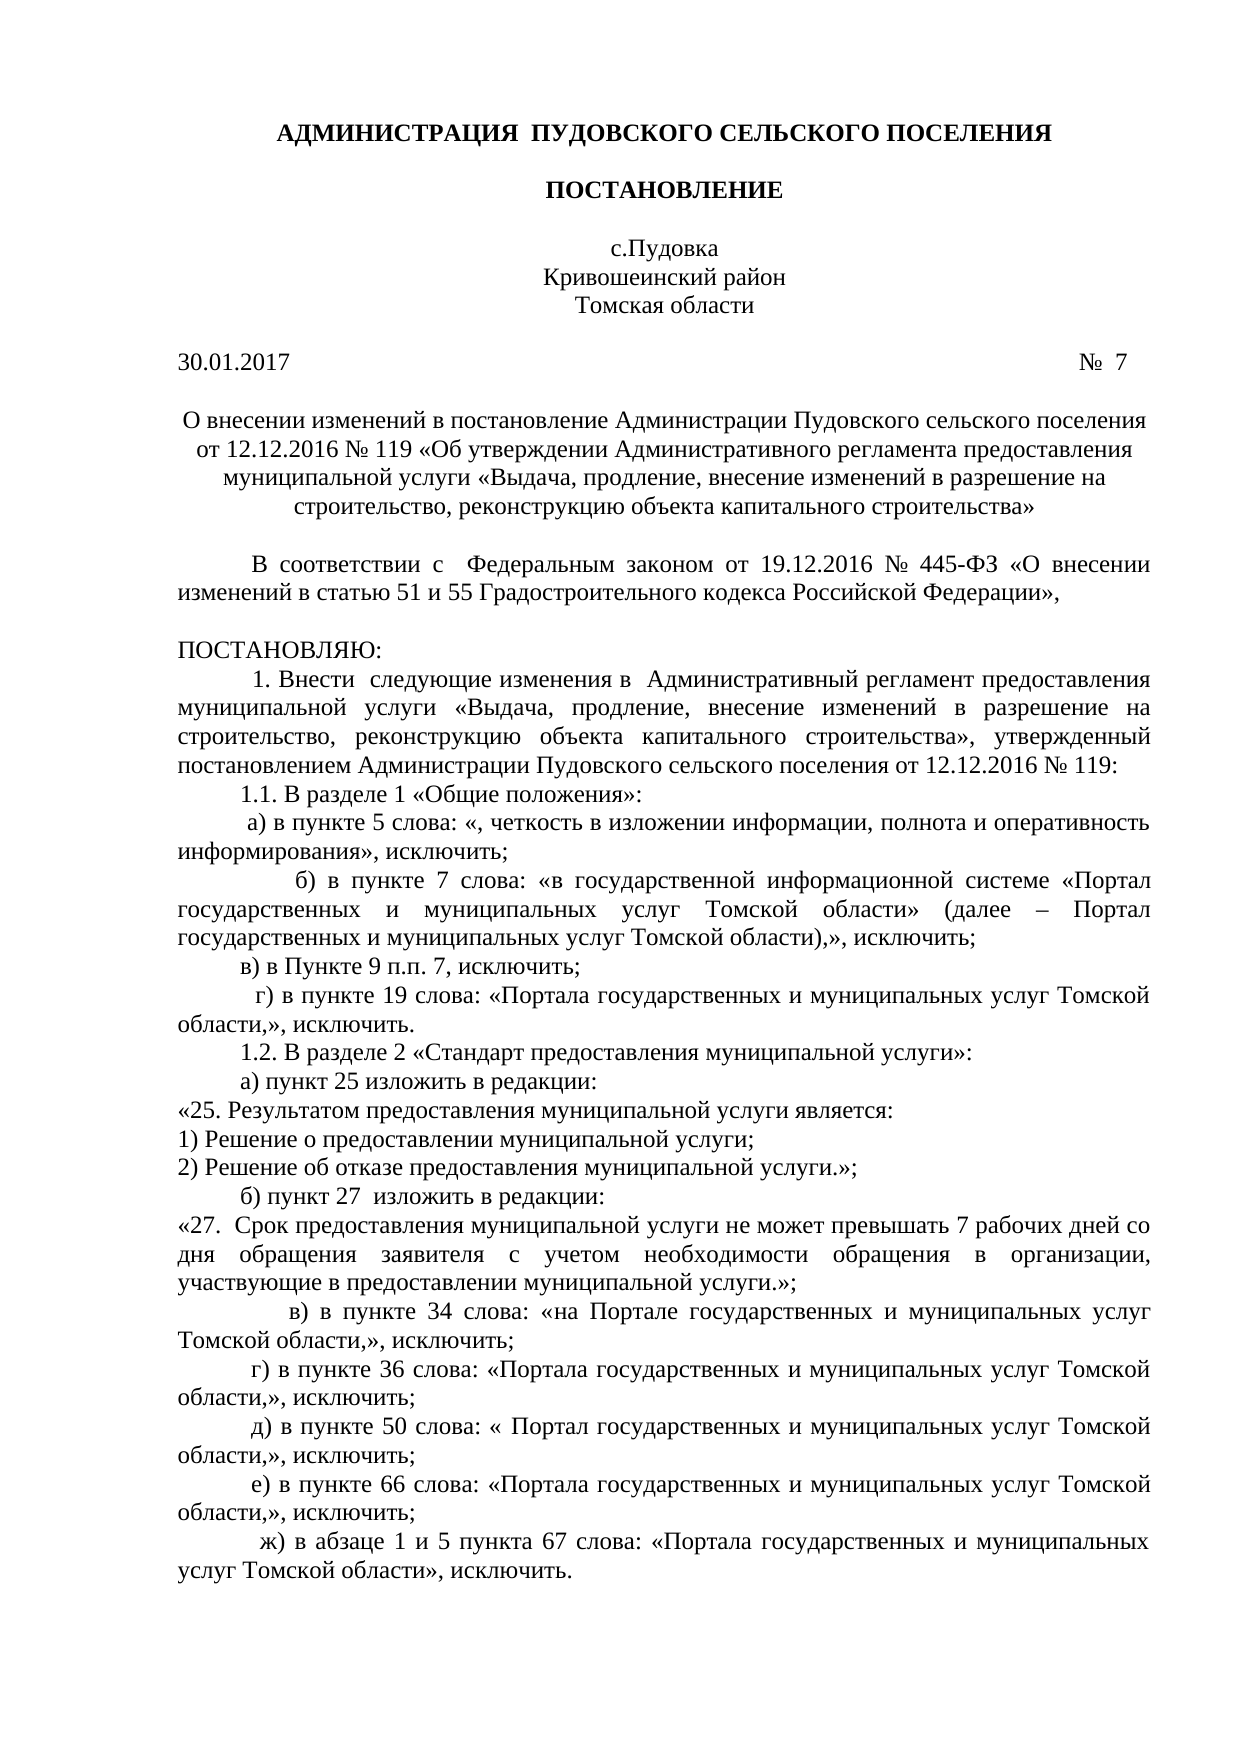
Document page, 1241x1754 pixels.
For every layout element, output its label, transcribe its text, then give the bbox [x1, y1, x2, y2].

text Томская области [177, 291, 1152, 319]
text б) в пункте 7 слова: «в государственной информационной системе «Портал государственных и муниципальных услуг Томской области» (далее – Портал государственных и муниципальных услуг Томской области),», исключить; [177, 865, 1152, 951]
text 30.01.2017 № 7 [177, 347, 1152, 376]
text ПОСТАНОВЛЕНИЕ [177, 176, 1152, 204]
text в) в пункте 34 слова: «на Портале государственных и муниципальных услуг Томской области,», исключить; [177, 1296, 1152, 1354]
text а) пункт 25 изложить в редакции: [177, 1066, 1152, 1095]
text г) в пункте 19 слова: «Портала государственных и муниципальных услуг Томской области,», исключить. [177, 980, 1152, 1037]
text «27. Срок предоставления муниципальной услуги не может превышать 7 рабочих дней со дня обращения заявителя с учетом необходимости обращения в организации, участвующие в предоставлении муниципальной услуги.»; [177, 1210, 1152, 1296]
text ПОСТАНОВЛЯЮ: [177, 635, 1152, 664]
text 2) Решение об отказе предоставления муниципальной услуги.»; [177, 1152, 1152, 1181]
text АДМИНИСТРАЦИЯ ПУДОВСКОГО СЕЛЬСКОГО ПОСЕЛЕНИЯ [177, 118, 1152, 147]
text 1) Решение о предоставлении муниципальной услуги; [177, 1124, 1152, 1152]
text 1. Внести следующие изменения в Административный регламент предоставления муниципальной услуги «Выдача, продление, внесение изменений в разрешение на строительство, реконструкцию объекта капитального строительства», утвержденный постановлением Администрации Пудовского сельского поселения от 12.12.2016 № 119: [177, 664, 1152, 779]
text 1.2. В разделе 2 «Стандарт предоставления муниципальной услуги»: [177, 1037, 1152, 1066]
text О внесении изменений в постановление Администрации Пудовского сельского поселения от 12.12.2016 № 119 «Об утверждении Административного регламента предоставления [177, 405, 1152, 462]
text б) пункт 27 изложить в редакции: [177, 1181, 1152, 1210]
text «25. Результатом предоставления муниципальной услуги является: [177, 1095, 1152, 1124]
text а) в пункте 5 слова: «, четкость в изложении информации, полнота и оперативность информирования», исключить; [177, 807, 1152, 865]
text г) в пункте 36 слова: «Портала государственных и муниципальных услуг Томской области,», исключить; [177, 1354, 1152, 1411]
text с.Пудовка [177, 233, 1152, 262]
text д) в пункте 50 слова: « Портал государственных и муниципальных услуг Томской области,», исключить; [177, 1411, 1152, 1469]
text В соответствии с Федеральным законом от 19.12.2016 № 445-ФЗ «О внесении изменений в статью 51 и 55 Градостроительного кодекса Российской Федерации», [177, 549, 1152, 606]
text ж) в абзаце 1 и 5 пункта 67 слова: «Портала государственных и муниципальных услуг Томской области», исключить. [177, 1526, 1152, 1584]
text е) в пункте 66 слова: «Портала государственных и муниципальных услуг Томской области,», исключить; [177, 1469, 1152, 1526]
text 1.1. В разделе 1 «Общие положения»: [177, 779, 1152, 807]
text муниципальной услуги «Выдача, продление, внесение изменений в разрешение на строительство, реконструкцию объекта капитального строительства» [177, 462, 1152, 520]
text Кривошеинский район [177, 262, 1152, 291]
text в) в Пункте 9 п.п. 7, исключить; [177, 951, 1152, 980]
